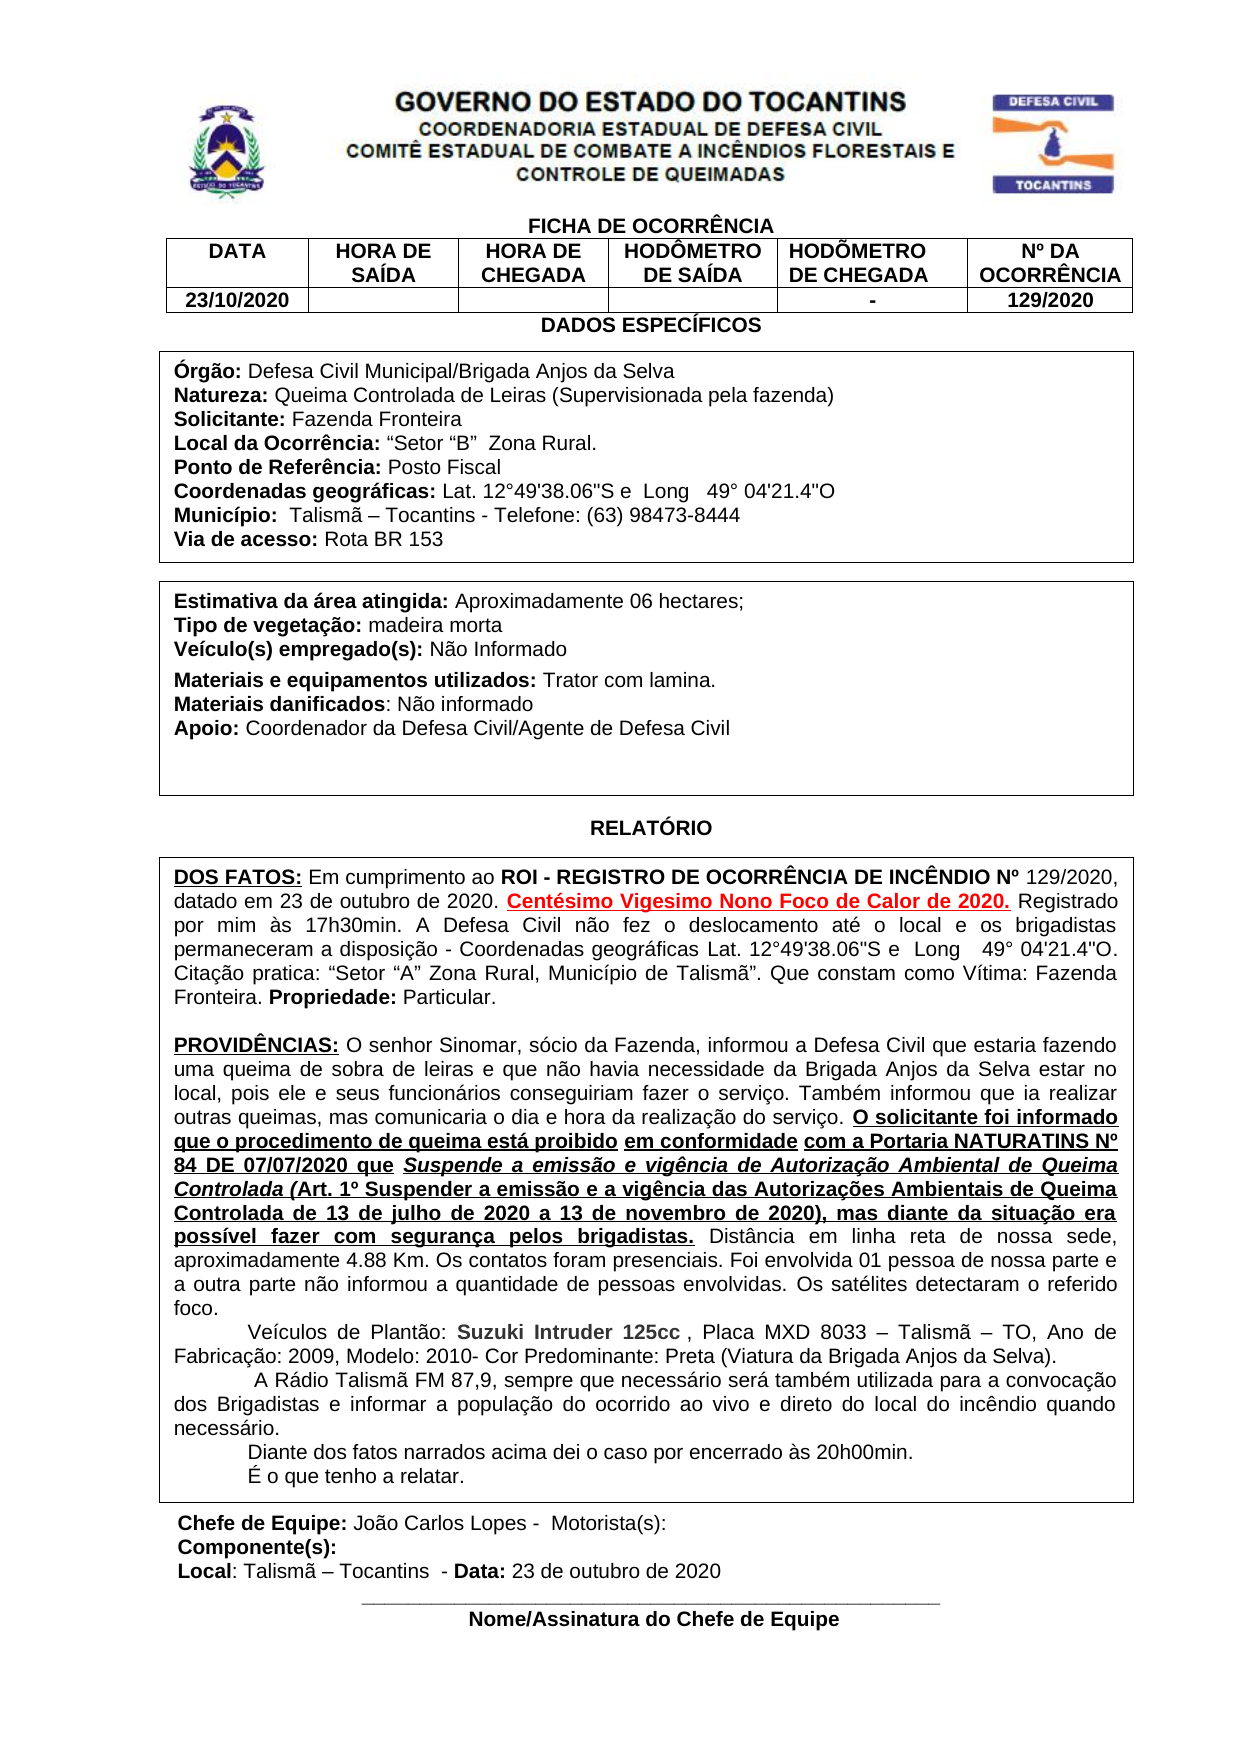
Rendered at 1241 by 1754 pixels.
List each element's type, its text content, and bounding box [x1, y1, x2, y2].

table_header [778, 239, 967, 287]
text RELATÓRIO [177, 816, 1125, 840]
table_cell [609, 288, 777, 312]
text __________________________________________________ [177, 1583, 1125, 1607]
text Nome/Assinatura do Chefe de Equipe [177, 1607, 1125, 1631]
text Componente(s): [177, 1535, 1125, 1559]
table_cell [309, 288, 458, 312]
text Chefe de Equipe: João Carlos Lopes - Motorista(s): [177, 1511, 1125, 1535]
text DADOS ESPECÍFICOS [177, 313, 1125, 337]
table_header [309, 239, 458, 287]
text Local: Talismã – Tocantins - Data: 23 de outubro de 2020 [177, 1559, 1125, 1583]
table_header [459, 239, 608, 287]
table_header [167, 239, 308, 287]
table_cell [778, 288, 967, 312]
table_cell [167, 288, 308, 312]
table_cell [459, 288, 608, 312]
text FICHA DE OCORRÊNCIA [177, 214, 1125, 238]
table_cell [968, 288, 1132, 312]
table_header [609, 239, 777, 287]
picture [177, 73, 1125, 214]
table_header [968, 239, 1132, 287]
